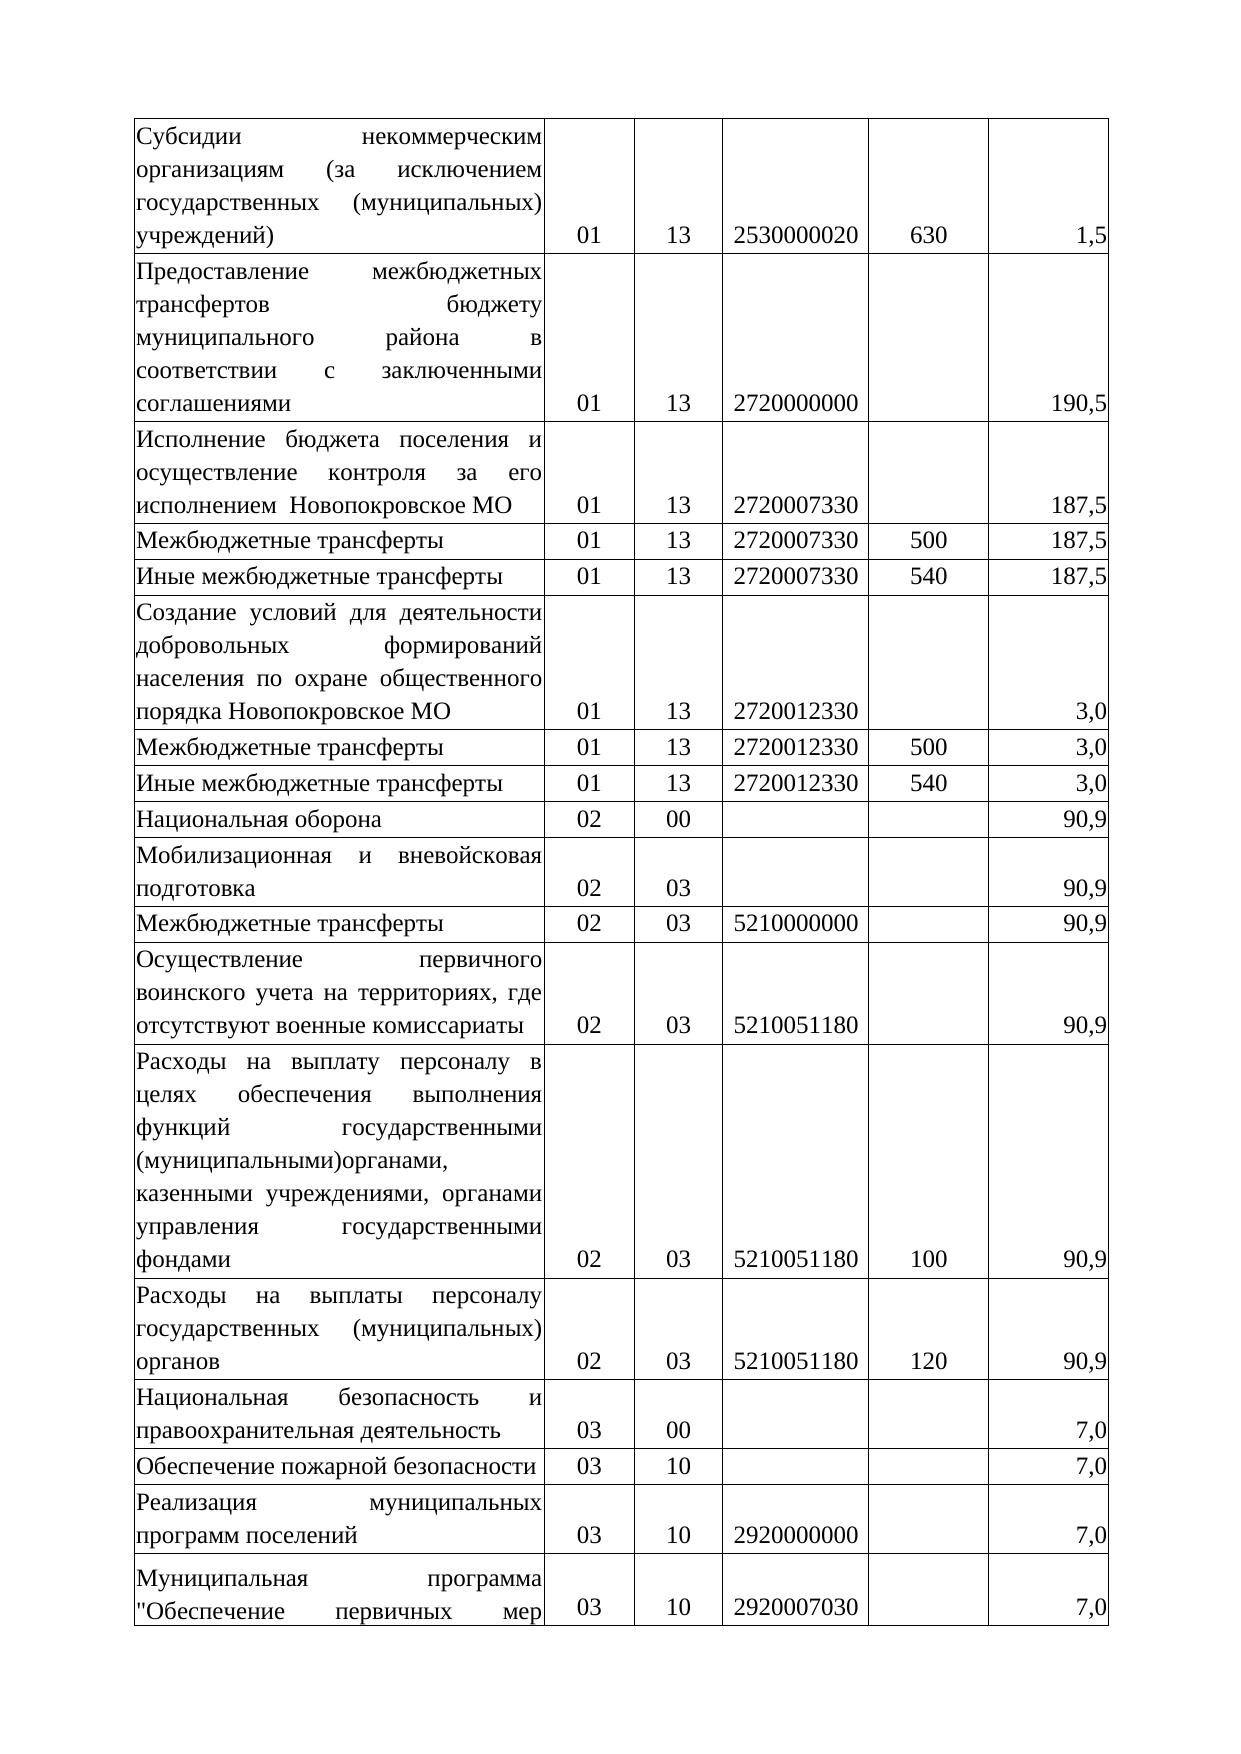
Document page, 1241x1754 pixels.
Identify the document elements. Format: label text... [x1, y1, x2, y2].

table_cell 13 [635, 524, 722, 559]
table_cell 10 [635, 1449, 722, 1484]
table_cell 02 [545, 943, 634, 1043]
table_cell Межбюджетные трансферты [135, 907, 544, 942]
table_cell 03 [545, 1554, 634, 1625]
table_cell 2720007330 [723, 560, 868, 594]
table_cell Иные межбюджетные трансферты [135, 560, 544, 594]
table_cell 7,0 [989, 1554, 1108, 1625]
table_cell [869, 802, 988, 837]
table_cell Межбюджетные трансферты [135, 524, 544, 559]
table_cell 03 [545, 1380, 634, 1448]
table_cell [869, 596, 988, 729]
table_cell Расходы на выплаты персоналу государственных (муниципальных) органов [135, 1279, 544, 1379]
table_cell Национальная оборона [135, 802, 544, 837]
table_cell [723, 1449, 868, 1484]
table_cell 13 [635, 119, 722, 253]
table_cell 02 [545, 1279, 634, 1379]
table_cell 13 [635, 766, 722, 801]
table_cell 01 [545, 254, 634, 421]
table_cell 03 [545, 1485, 634, 1553]
table_cell 2720000000 [723, 254, 868, 421]
table_cell 02 [545, 838, 634, 906]
table_cell Предоставление межбюджетных трансфертов бюджету муниципального района в соответствии с заключенными соглашениями [135, 254, 544, 421]
table_cell 01 [545, 422, 634, 523]
table_cell 540 [869, 560, 988, 594]
table_cell 90,9 [989, 943, 1108, 1043]
table_cell Создание условий для деятельности добровольных формирований населения по охране общественного порядка Новопокровское МО [135, 596, 544, 729]
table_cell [135, 1554, 544, 1625]
table_cell Иные межбюджетные трансферты [135, 766, 544, 801]
table_cell [869, 907, 988, 942]
table_cell 01 [545, 560, 634, 594]
table_cell 03 [635, 1279, 722, 1379]
table_cell Национальная безопасность и правоохранительная деятельность [135, 1380, 544, 1448]
table_cell [723, 802, 868, 837]
table_cell 3,0 [989, 730, 1108, 765]
table_cell 90,9 [989, 838, 1108, 906]
table_cell 13 [635, 730, 722, 765]
table_cell 7,0 [989, 1449, 1108, 1484]
table_cell [869, 943, 988, 1043]
table_cell 2530000020 [723, 119, 868, 253]
table_cell 5210000000 [723, 907, 868, 942]
table_cell 3,0 [989, 766, 1108, 801]
table_cell 10 [635, 1485, 722, 1553]
table_cell [869, 838, 988, 906]
table_cell 7,0 [989, 1485, 1108, 1553]
table_cell 2720007330 [723, 422, 868, 523]
table_cell 187,5 [989, 524, 1108, 559]
table_cell [723, 1380, 868, 1448]
table_cell 01 [545, 766, 634, 801]
table_cell 13 [635, 596, 722, 729]
table_cell 90,9 [989, 1279, 1108, 1379]
table_cell [869, 1485, 988, 1553]
table_cell 2720012330 [723, 730, 868, 765]
table_cell 190,5 [989, 254, 1108, 421]
table_cell 5210051180 [723, 1045, 868, 1277]
table_cell Межбюджетные трансферты [135, 730, 544, 765]
table_cell 01 [545, 730, 634, 765]
table_cell 03 [635, 1045, 722, 1277]
table_cell [723, 838, 868, 906]
table_cell 90,9 [989, 1045, 1108, 1277]
table_cell 00 [635, 1380, 722, 1448]
table_cell 2920007030 [723, 1554, 868, 1625]
table_cell 03 [635, 943, 722, 1043]
table_cell 03 [545, 1449, 634, 1484]
table_cell 10 [635, 1554, 722, 1625]
table_cell 1,5 [989, 119, 1108, 253]
table_cell 01 [545, 119, 634, 253]
table_cell 02 [545, 1045, 634, 1277]
table_cell 00 [635, 802, 722, 837]
table_cell 90,9 [989, 907, 1108, 942]
table_cell Осуществление первичного воинского учета на территориях, где отсутствуют военные комиссариаты [135, 943, 544, 1043]
table_cell 100 [869, 1045, 988, 1277]
table_cell 03 [635, 907, 722, 942]
table_cell [869, 1554, 988, 1625]
table_cell [869, 254, 988, 421]
table_cell 187,5 [989, 422, 1108, 523]
table_cell 2720012330 [723, 596, 868, 729]
table_cell 120 [869, 1279, 988, 1379]
table_cell 630 [869, 119, 988, 253]
table_cell 02 [545, 907, 634, 942]
table_cell 01 [545, 596, 634, 729]
table_cell 13 [635, 422, 722, 523]
table_cell 2720012330 [723, 766, 868, 801]
table_cell 2720007330 [723, 524, 868, 559]
table_cell [869, 1380, 988, 1448]
table_cell 7,0 [989, 1380, 1108, 1448]
table_cell 13 [635, 560, 722, 594]
table_cell 5210051180 [723, 943, 868, 1043]
table_cell Исполнение бюджета поселения и осуществление контроля за его исполнением Новопокровское МО [135, 422, 544, 523]
table_cell Расходы на выплату персоналу в целях обеспечения выполнения функций государственными (муниципальными)органами, казенными учреждениями, органами управления государственными фондами [135, 1045, 544, 1277]
table_cell [869, 1449, 988, 1484]
table_cell 5210051180 [723, 1279, 868, 1379]
table_cell 500 [869, 730, 988, 765]
table_cell Обеспечение пожарной безопасности [135, 1449, 544, 1484]
table_cell 500 [869, 524, 988, 559]
table_cell 13 [635, 254, 722, 421]
table_cell 03 [635, 838, 722, 906]
table_cell Реализация муниципальных программ поселений [135, 1485, 544, 1553]
table_cell [869, 422, 988, 523]
table_cell 90,9 [989, 802, 1108, 837]
table_cell Мобилизационная и вневойсковая подготовка [135, 838, 544, 906]
table_cell 2920000000 [723, 1485, 868, 1553]
table_cell 187,5 [989, 560, 1108, 594]
table_cell 540 [869, 766, 988, 801]
table_cell 02 [545, 802, 634, 837]
table_cell 01 [545, 524, 634, 559]
table_cell Субсидии некоммерческим организациям (за исключением государственных (муниципальных) учреждений) [135, 119, 544, 253]
table_cell 3,0 [989, 596, 1108, 729]
